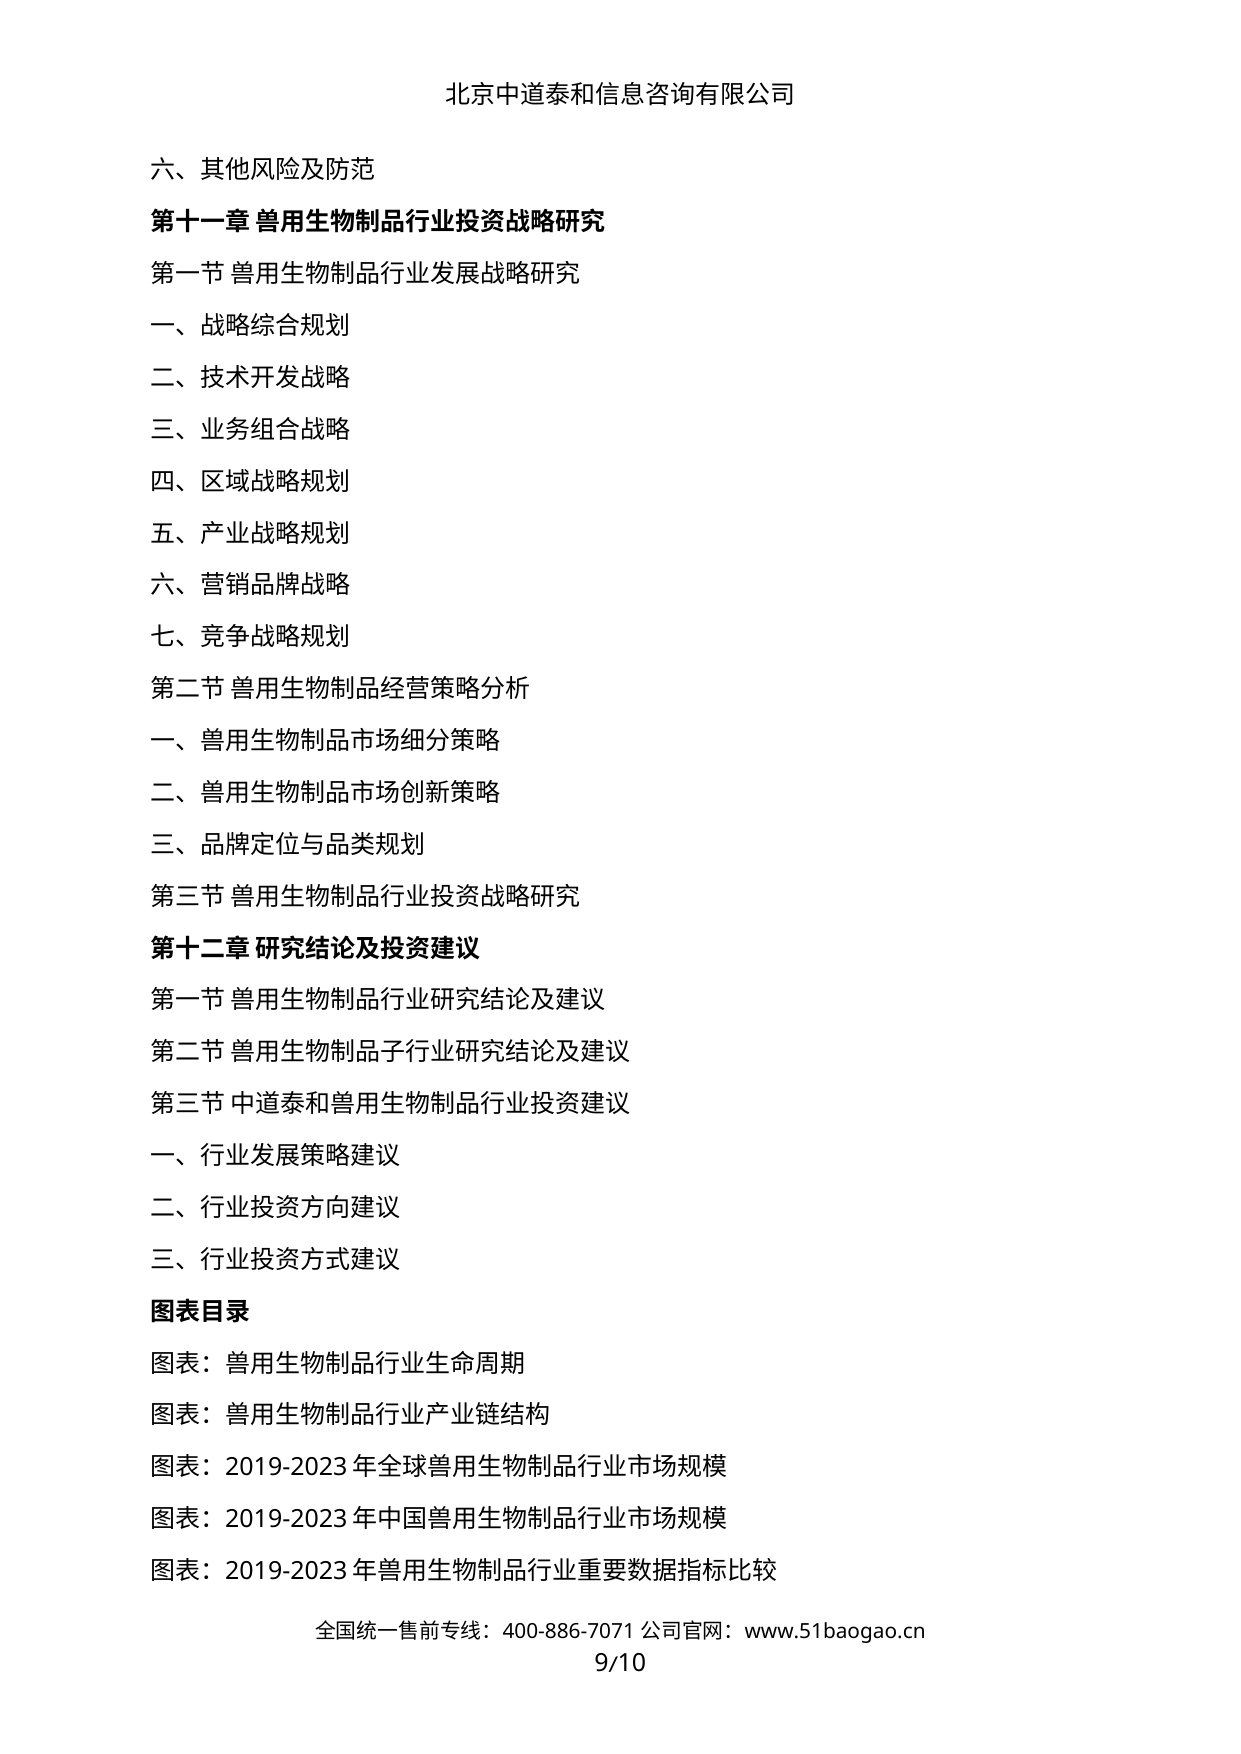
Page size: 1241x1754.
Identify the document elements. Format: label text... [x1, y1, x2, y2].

text 六、营销品牌战略 [150, 565, 1090, 601]
text 五、产业战略规划 [150, 513, 1090, 549]
text 第一节 兽用生物制品行业研究结论及建议 [150, 980, 1090, 1016]
text 图表：兽用生物制品行业产业链结构 [150, 1395, 1090, 1431]
text 一、战略综合规划 [150, 306, 1090, 342]
text 二、行业投资方向建议 [150, 1187, 1090, 1224]
text 六、其他风险及防范 [150, 150, 1090, 186]
text 第三节 中道泰和兽用生物制品行业投资建议 [150, 1084, 1090, 1120]
text 三、品牌定位与品类规划 [150, 824, 1090, 861]
text 图表目录 [150, 1291, 1090, 1327]
text 图表：2019-2023年兽用生物制品行业重要数据指标比较 [150, 1551, 1090, 1587]
text 图表：兽用生物制品行业生命周期 [150, 1343, 1090, 1379]
text 七、竞争战略规划 [150, 617, 1090, 653]
text 第二节 兽用生物制品子行业研究结论及建议 [150, 1032, 1090, 1068]
text 二、技术开发战略 [150, 357, 1090, 394]
text 一、行业发展策略建议 [150, 1136, 1090, 1172]
text 第十一章 兽用生物制品行业投资战略研究 [150, 202, 1090, 238]
text 第三节 兽用生物制品行业投资战略研究 [150, 876, 1090, 912]
text 第二节 兽用生物制品经营策略分析 [150, 669, 1090, 705]
text 四、区域战略规划 [150, 461, 1090, 497]
text 第一节 兽用生物制品行业发展战略研究 [150, 254, 1090, 290]
text 图表：2019-2023年中国兽用生物制品行业市场规模 [150, 1499, 1090, 1535]
text 图表：2019-2023年全球兽用生物制品行业市场规模 [150, 1447, 1090, 1483]
text 三、行业投资方式建议 [150, 1239, 1090, 1276]
text 一、兽用生物制品市场细分策略 [150, 721, 1090, 757]
text 二、兽用生物制品市场创新策略 [150, 772, 1090, 809]
text 三、业务组合战略 [150, 409, 1090, 446]
text 第十二章 研究结论及投资建议 [150, 928, 1090, 964]
